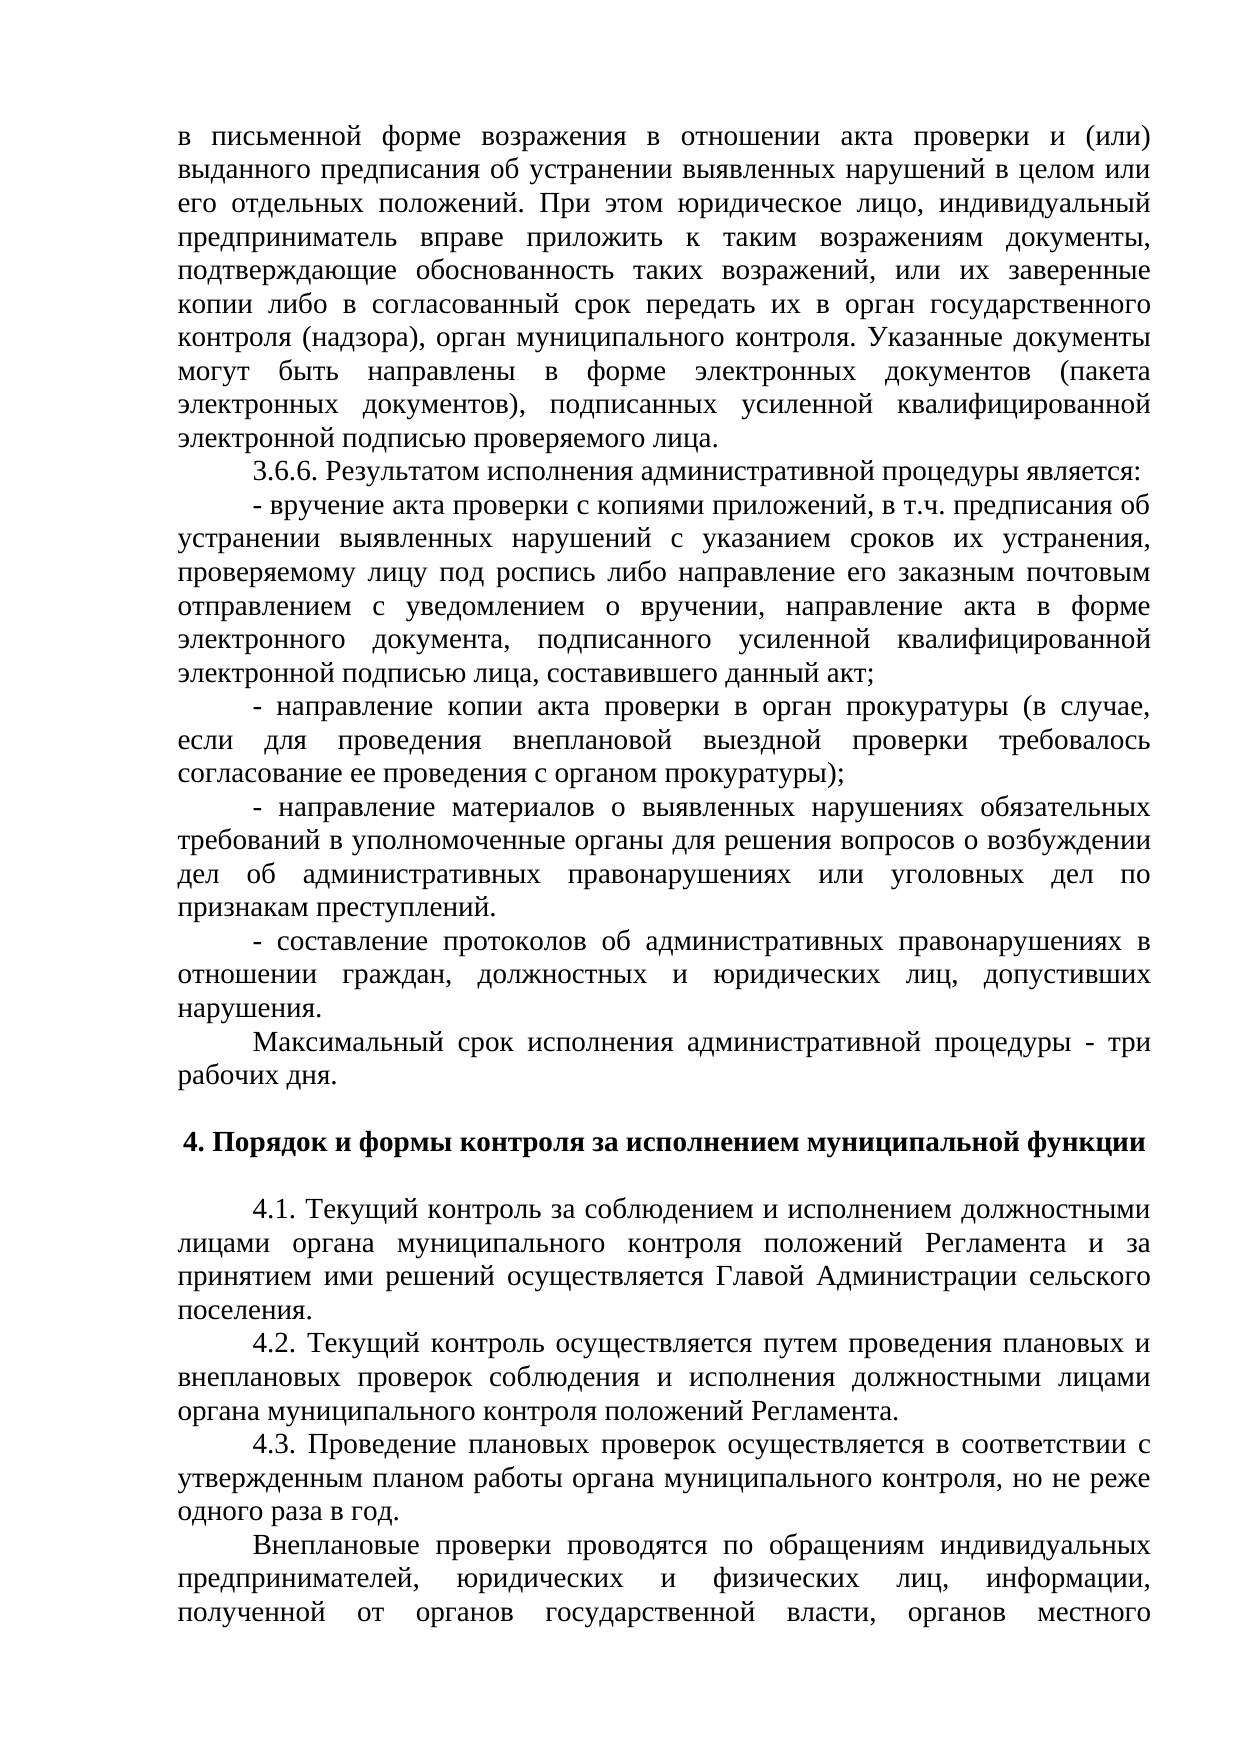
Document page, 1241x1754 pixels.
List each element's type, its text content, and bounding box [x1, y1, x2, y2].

text 3.6.6. Результатом исполнения административной процедуры является: [177, 453, 1152, 487]
text - вручение акта проверки с копиями приложений, в т.ч. предписания об устранении выявленных нарушений с указанием сроков их устранения, проверяемому лицу под роспись либо направление его заказным почтовым отправлением с уведомлением о вручении, направление акта в форме электронного документа, подписанного усиленной квалифицированной электронной подписью лица, составившего данный акт; [177, 487, 1152, 688]
text 4.1. Текущий контроль за соблюдением и исполнением должностными лицами органа муниципального контроля положений Регламента и за принятием ими решений осуществляется Главой Администрации сельского поселения. [177, 1191, 1152, 1326]
text 4.3. Проведение плановых проверок осуществляется в соответствии с утвержденным планом работы органа муниципального контроля, но не реже одного раза в год. [177, 1426, 1152, 1527]
text - составление протоколов об административных правонарушениях в отношении граждан, должностных и юридических лиц, допустивших нарушения. [177, 923, 1152, 1024]
text 4.2. Текущий контроль осуществляется путем проведения плановых и внеплановых проверок соблюдения и исполнения должностными лицами органа муниципального контроля положений Регламента. [177, 1326, 1152, 1426]
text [177, 1527, 1152, 1627]
text - направление копии акта проверки в орган прокуратуры (в случае, если для проведения внеплановой выездной проверки требовалось согласование ее проведения с органом прокуратуры); [177, 688, 1152, 789]
text 4. Порядок и формы контроля за исполнением муниципальной функции [177, 1124, 1152, 1158]
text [177, 118, 1152, 453]
text - направление материалов о выявленных нарушениях обязательных требований в уполномоченные органы для решения вопросов о возбуждении дел об административных правонарушениях или уголовных дел по признакам преступлений. [177, 789, 1152, 923]
text Максимальный срок исполнения административной процедуры - три рабочих дня. [177, 1024, 1152, 1091]
